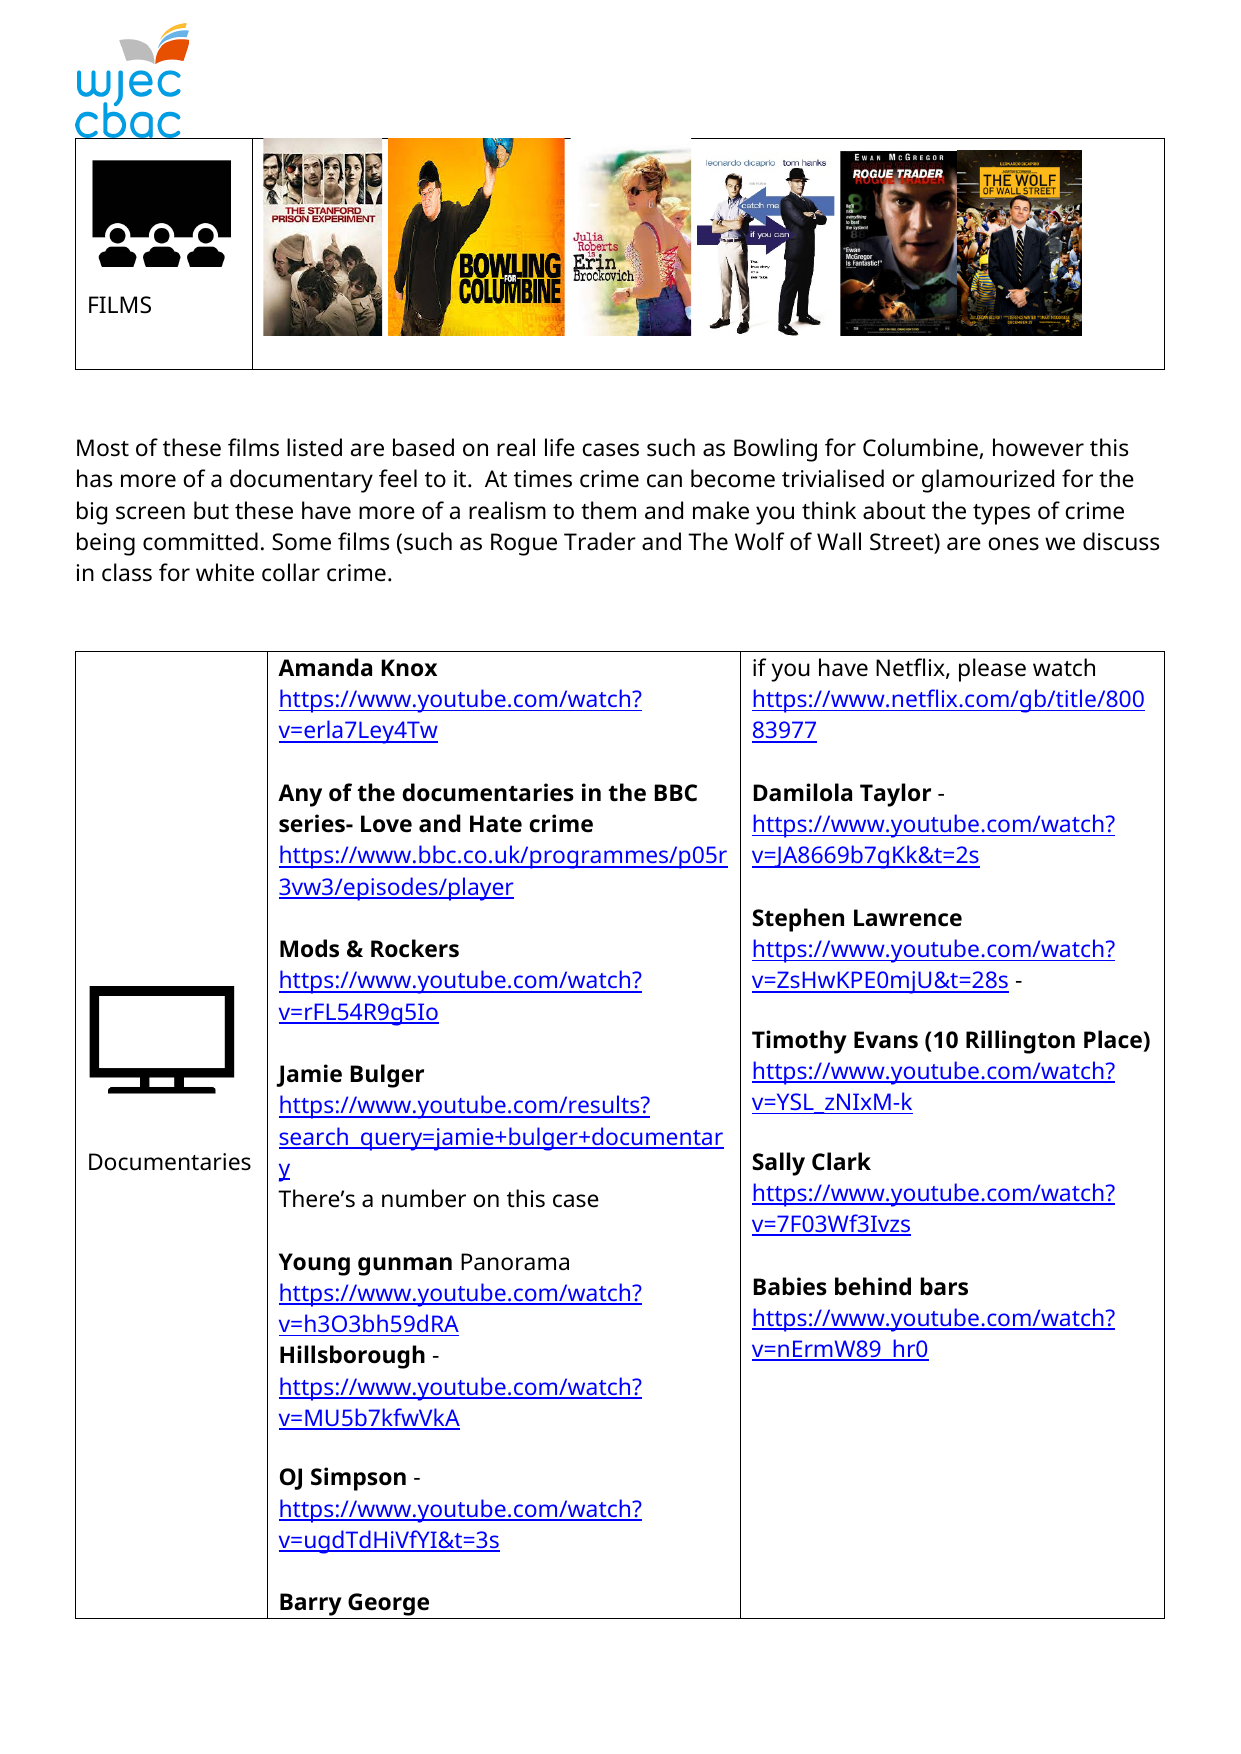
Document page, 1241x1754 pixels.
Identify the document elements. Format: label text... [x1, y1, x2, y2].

picture [697, 152, 835, 336]
picture [75, 23, 237, 289]
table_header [741, 652, 1164, 1617]
picture [388, 138, 565, 336]
table_header FILMS [76, 139, 252, 369]
picture [570, 138, 692, 336]
picture [86, 964, 237, 1115]
text Most of these films listed are based on real life cases such as Bowling for Columbine, however this has more of a documentary feel to it. At times crime can become trivialised or glamourized for the big screen but these have more of a realism to them and make you think about the types of crime being committed. Some films (such as Rogue Trader and The Wolf of Wall Street) are ones we discuss in class for white collar crime. [75, 432, 1165, 588]
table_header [268, 652, 740, 1617]
picture [840, 150, 1082, 336]
table_header [253, 139, 1164, 369]
picture [263, 138, 383, 336]
picture [75, 130, 82, 138]
table_header Documentaries [76, 652, 267, 1617]
